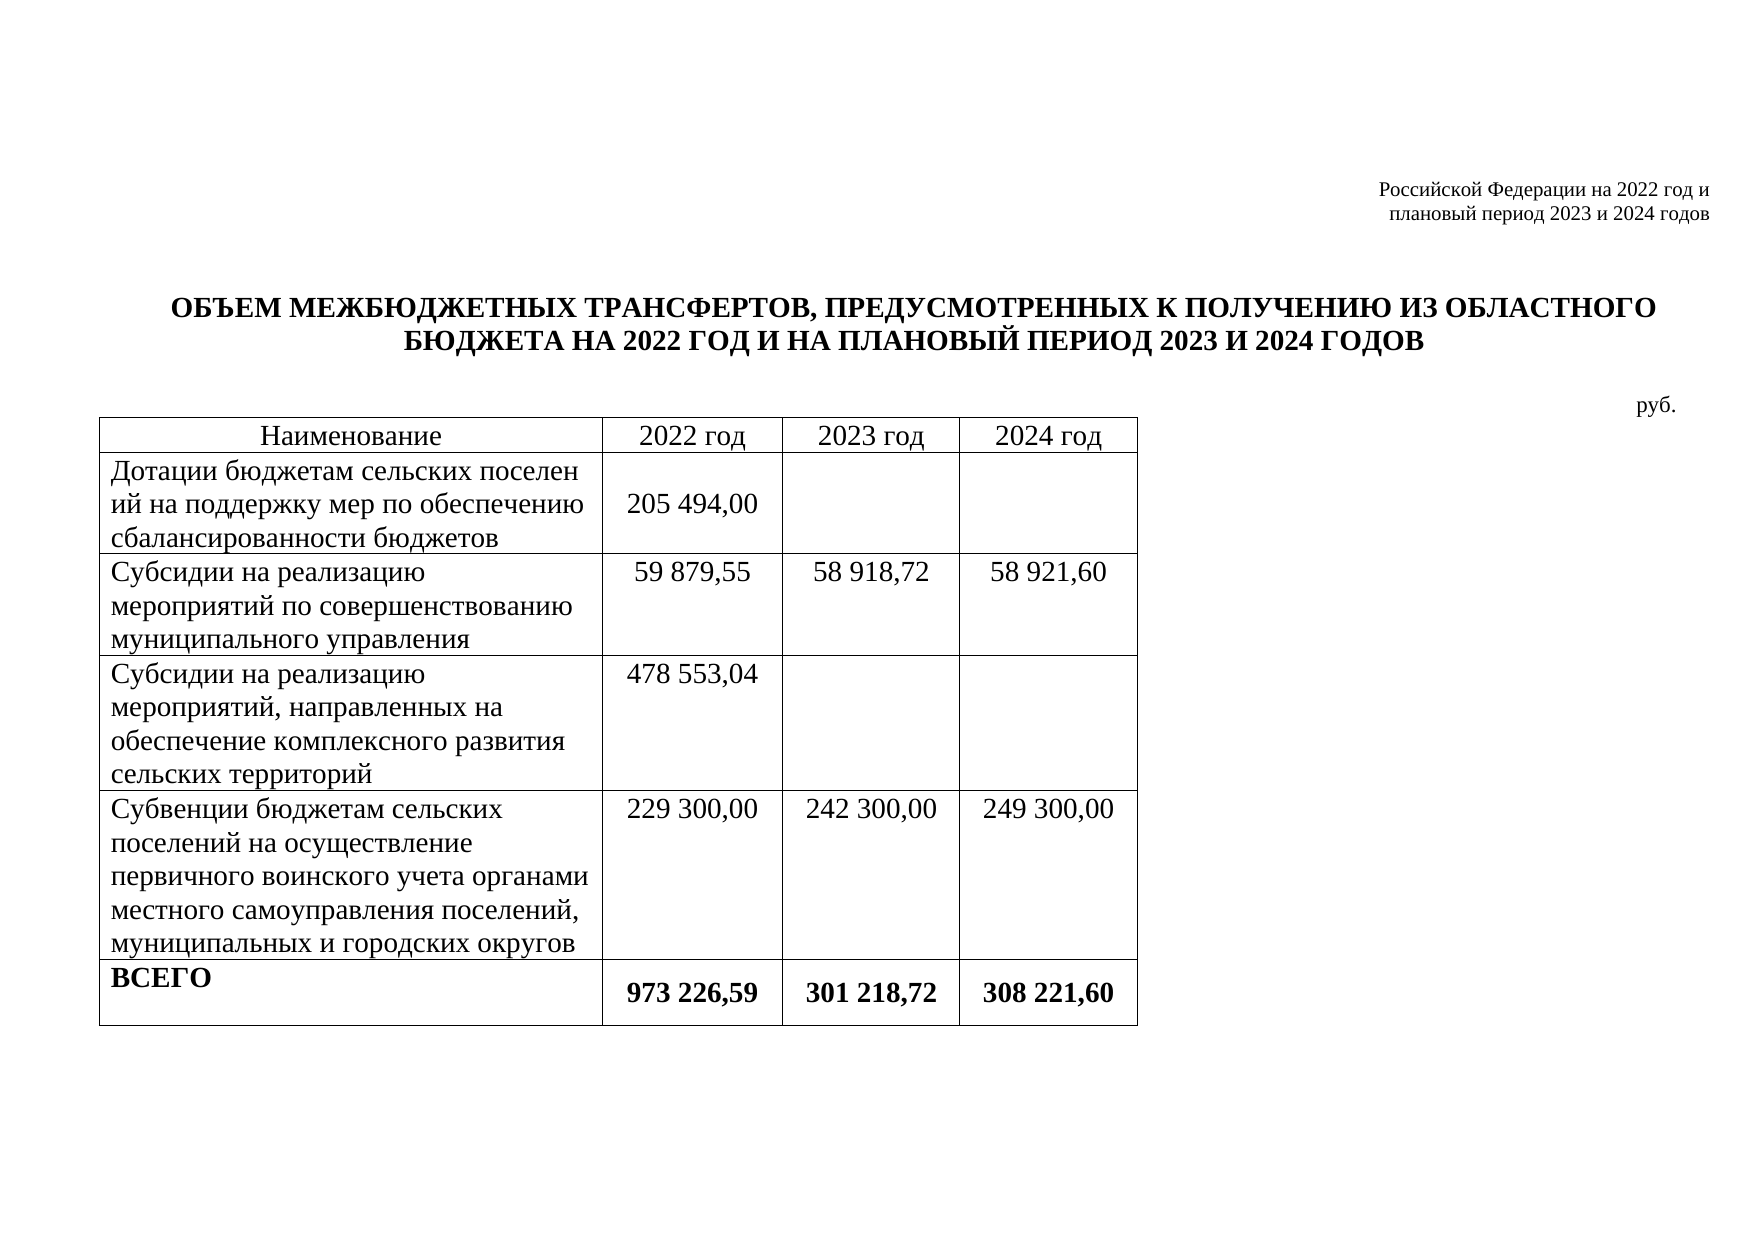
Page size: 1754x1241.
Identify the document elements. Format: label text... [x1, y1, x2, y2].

table_cell 58 921,60 [960, 554, 1137, 655]
text Российской Федерации на 2022 год и [118, 177, 1710, 201]
text плановый период 2023 и 2024 годов [118, 201, 1710, 225]
table_cell Дотации бюджетам сельских поселений на поддержку мер по обеспечениюсбалансированности бюджетов [100, 453, 602, 553]
table_cell [960, 453, 1137, 553]
table_header 2023 год [783, 418, 959, 452]
table_header 2022 год [603, 418, 782, 452]
table_cell 205 494,00 [603, 453, 782, 553]
table_cell 58 918,72 [783, 554, 959, 655]
table_cell ВСЕГО [100, 960, 602, 1025]
table_cell Субвенции бюджетам сельских поселений на осуществление первичного воинского учета органами местного самоуправления поселений, муниципальных и городских округов [100, 791, 602, 959]
table_cell 229 300,00 [603, 791, 782, 959]
table_cell 242 300,00 [783, 791, 959, 959]
table_cell [960, 656, 1137, 790]
table_header 2024 год [960, 418, 1137, 452]
table_cell 249 300,00 [960, 791, 1137, 959]
table_cell [783, 656, 959, 790]
table_cell 973 226,59 [603, 960, 782, 1025]
table_cell Субсидии на реализацию мероприятий, направленных на обеспечение комплексного развития сельских территорий [100, 656, 602, 790]
table_cell 301 218,72 [783, 960, 959, 1025]
table_cell Субсидии на реализацию мероприятий по совершенствованию муниципального управления [100, 554, 602, 655]
table_cell 59 879,55 [603, 554, 782, 655]
table_cell [783, 453, 959, 553]
table_header Наименование [100, 418, 602, 452]
table_cell 478 553,04 [603, 656, 782, 790]
text руб. [118, 391, 1710, 417]
text ОБЪЕМ МЕЖБЮДЖЕТНЫХ ТРАНСФЕРТОВ, ПРЕДУСМОТРЕННЫХ К ПОЛУЧЕНИЮ ИЗ ОБЛАСТНОГО БЮДЖЕТА НА 2022 ГОД И НА ПЛАНОВЫЙ ПЕРИОД 2023 И 2024 ГОДОВ [118, 290, 1710, 357]
table_cell 308 221,60 [960, 960, 1137, 1025]
